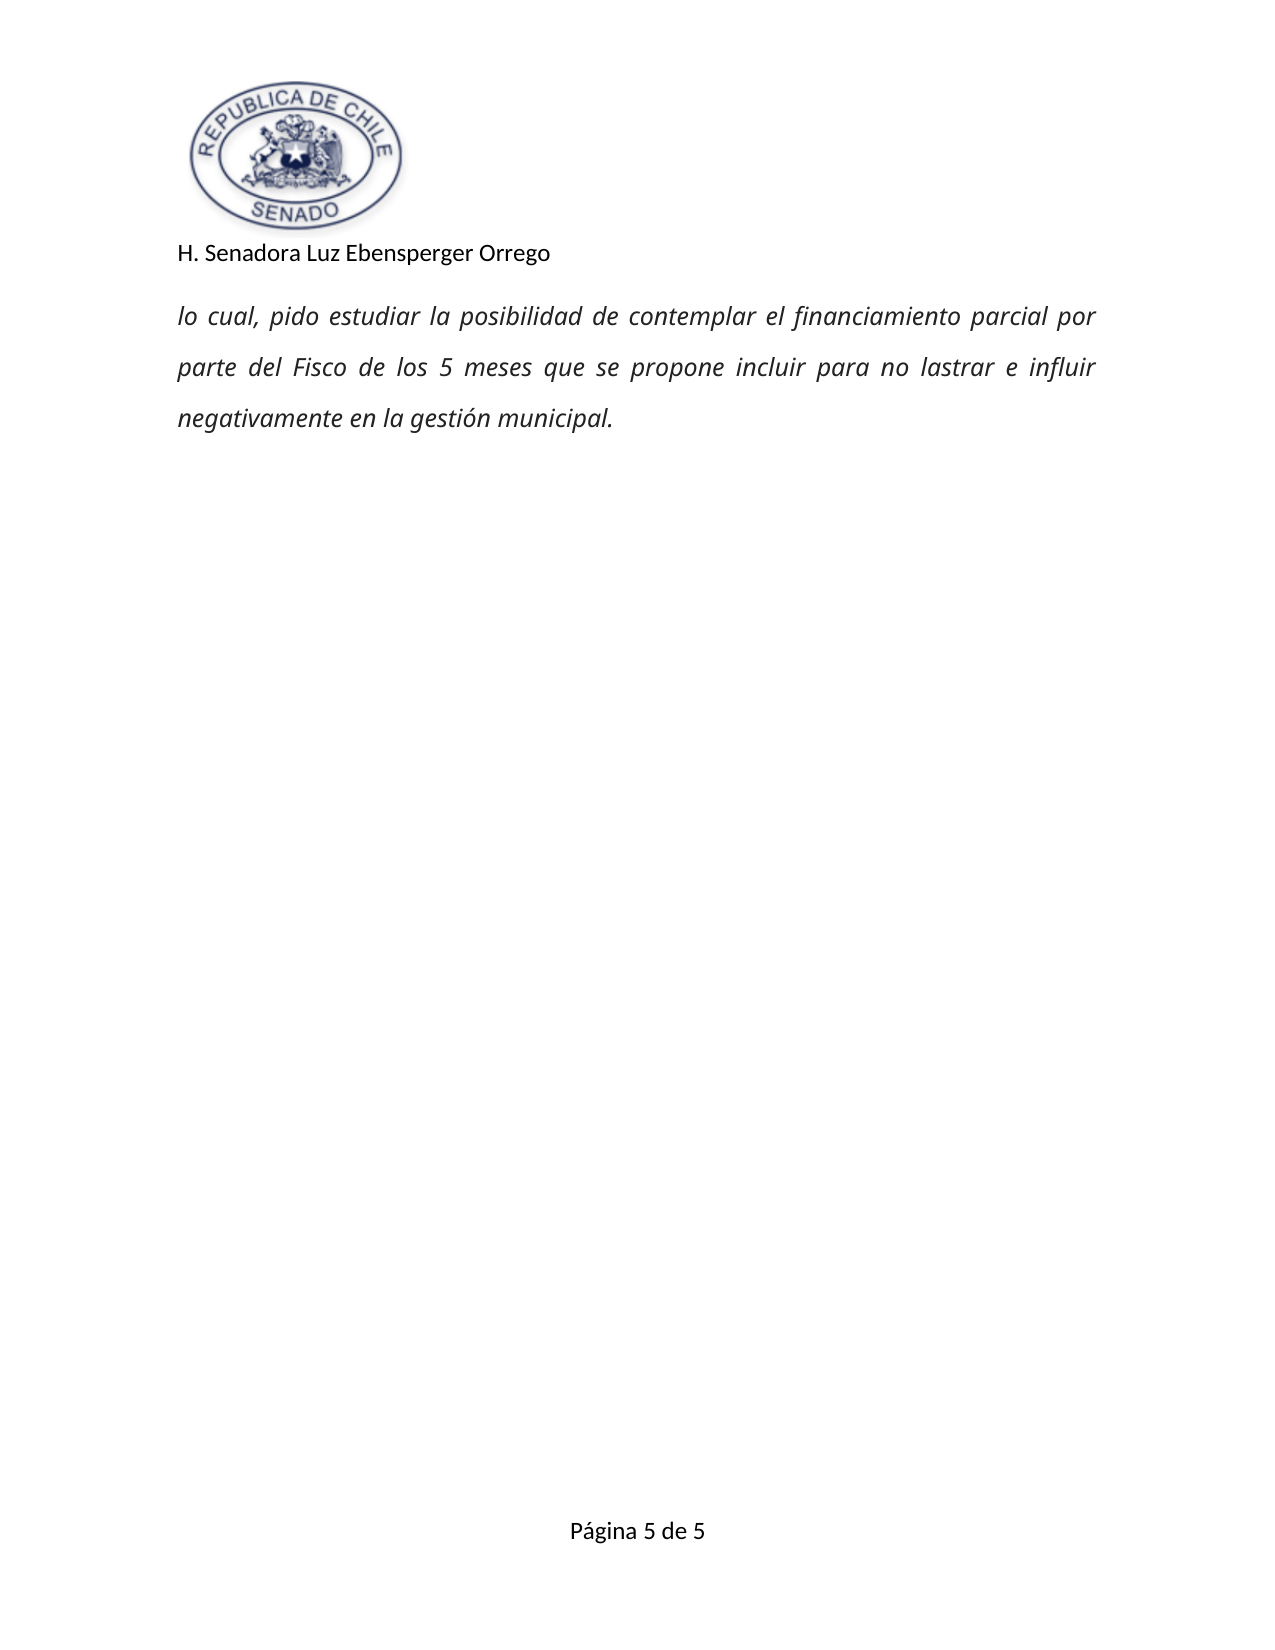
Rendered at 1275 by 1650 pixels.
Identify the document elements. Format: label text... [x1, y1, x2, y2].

picture [177, 73, 413, 238]
